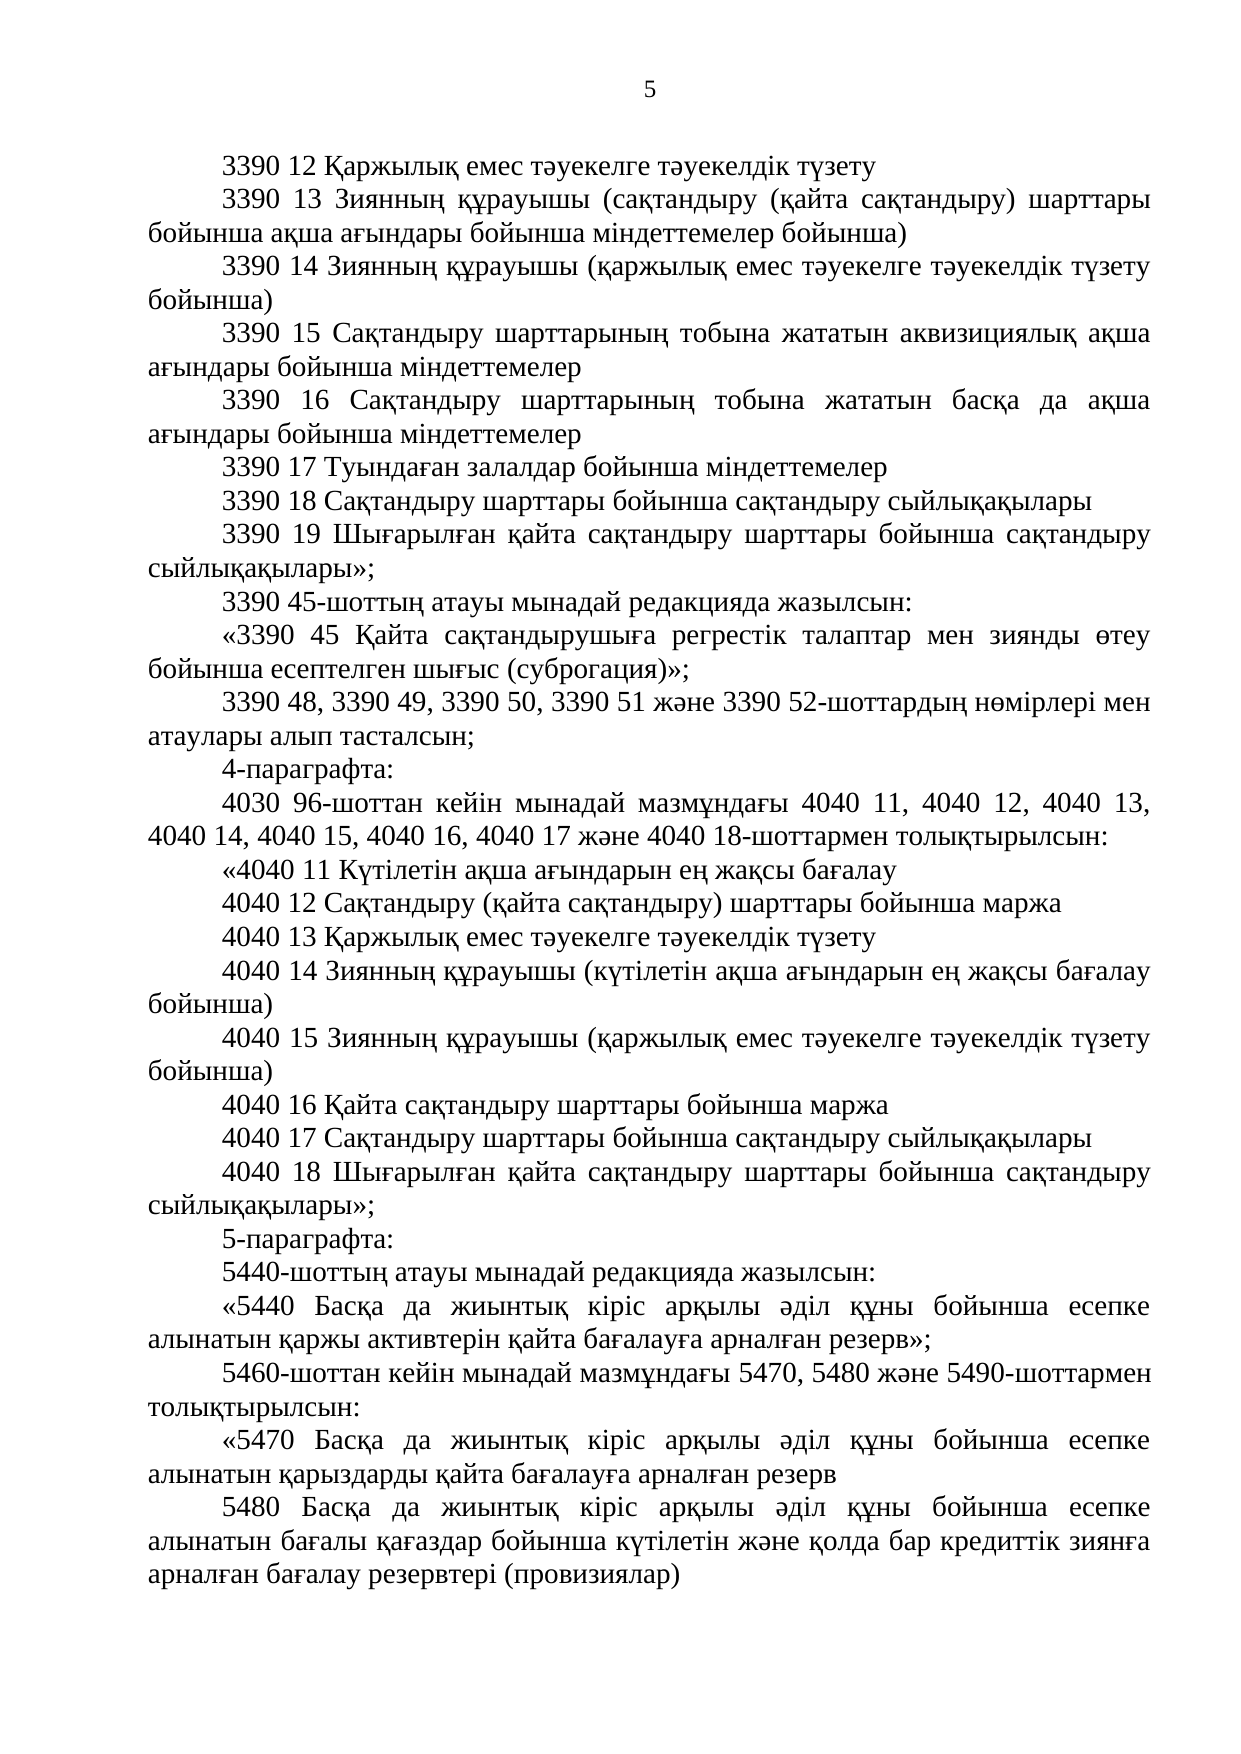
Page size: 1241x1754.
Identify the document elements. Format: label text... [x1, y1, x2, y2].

text 3390 13 Зиянның құрауышы (сақтандыру (қайта сақтандыру) шарттары бойынша ақша ағындары бойынша міндеттемелер бойынша) [148, 181, 1152, 248]
text 5-параграфта: [148, 1221, 1152, 1254]
text 5480 Басқа да жиынтық кіріс арқылы әділ құны бойынша есепке алынатын бағалы қағаздар бойынша күтілетін және қолда бар кредиттік зиянға арналған бағалау резервтері (провизиялар) [148, 1489, 1152, 1590]
text 4-параграфта: [148, 751, 1152, 785]
text 4040 17 Сақтандыру шарттары бойынша сақтандыру сыйлықақылары [148, 1120, 1152, 1154]
text 4040 18 Шығарылған қайта сақтандыру шарттары бойынша сақтандыру сыйлықақылары»; [148, 1154, 1152, 1221]
text 3390 12 Қаржылық емес тәуекелге тәуекелдік түзету [148, 148, 1152, 181]
text 3390 18 Сақтандыру шарттары бойынша сақтандыру сыйлықақылары [148, 483, 1152, 517]
text 3390 48, 3390 49, 3390 50, 3390 51 және 3390 52-шоттардың нөмірлері мен атаулары алып тасталсын; [148, 684, 1152, 751]
text 4040 14 Зиянның құрауышы (күтілетін ақша ағындарын ең жақсы бағалау бойынша) [148, 953, 1152, 1020]
text 4040 13 Қаржылық емес тәуекелге тәуекелдік түзету [148, 919, 1152, 953]
text 4030 96-шоттан кейін мынадай мазмұндағы 4040 11, 4040 12, 4040 13, 4040 14, 4040 15, 4040 16, 4040 17 және 4040 18-шоттармен толықтырылсын: [148, 785, 1152, 852]
text 3390 14 Зиянның құрауышы (қаржылық емес тәуекелге тәуекелдік түзету бойынша) [148, 248, 1152, 315]
text «5470 Басқа да жиынтық кіріс арқылы әділ құны бойынша есепке алынатын қарыздарды қайта бағалауға арналған резерв [148, 1422, 1152, 1489]
text 5440-шоттың атауы мынадай редакцияда жазылсын: [148, 1254, 1152, 1288]
text 3390 17 Туындаған залалдар бойынша міндеттемелер [148, 449, 1152, 483]
text 4040 15 Зиянның құрауышы (қаржылық емес тәуекелге тәуекелдік түзету бойынша) [148, 1020, 1152, 1087]
text «5440 Басқа да жиынтық кіріс арқылы әділ құны бойынша есепке алынатын қаржы активтерін қайта бағалауға арналған резерв»; [148, 1288, 1152, 1355]
text «4040 11 Күтілетін ақша ағындарын ең жақсы бағалау [148, 852, 1152, 886]
text 3390 15 Сақтандыру шарттарының тобына жататын аквизициялық ақша ағындары бойынша міндеттемелер [148, 315, 1152, 382]
text 4040 16 Қайта сақтандыру шарттары бойынша маржа [148, 1087, 1152, 1120]
text «3390 45 Қайта сақтандырушыға регрестік талаптар мен зиянды өтеу бойынша есептелген шығыс (суброгация)»; [148, 617, 1152, 684]
text 3390 45-шоттың атауы мынадай редакцияда жазылсын: [148, 584, 1152, 617]
text 3390 19 Шығарылған қайта сақтандыру шарттары бойынша сақтандыру сыйлықақылары»; [148, 517, 1152, 584]
text 5460-шоттан кейін мынадай мазмұндағы 5470, 5480 және 5490-шоттармен толықтырылсын: [148, 1355, 1152, 1422]
text 4040 12 Сақтандыру (қайта сақтандыру) шарттары бойынша маржа [148, 886, 1152, 919]
text 3390 16 Сақтандыру шарттарының тобына жататын басқа да ақша ағындары бойынша міндеттемелер [148, 382, 1152, 449]
